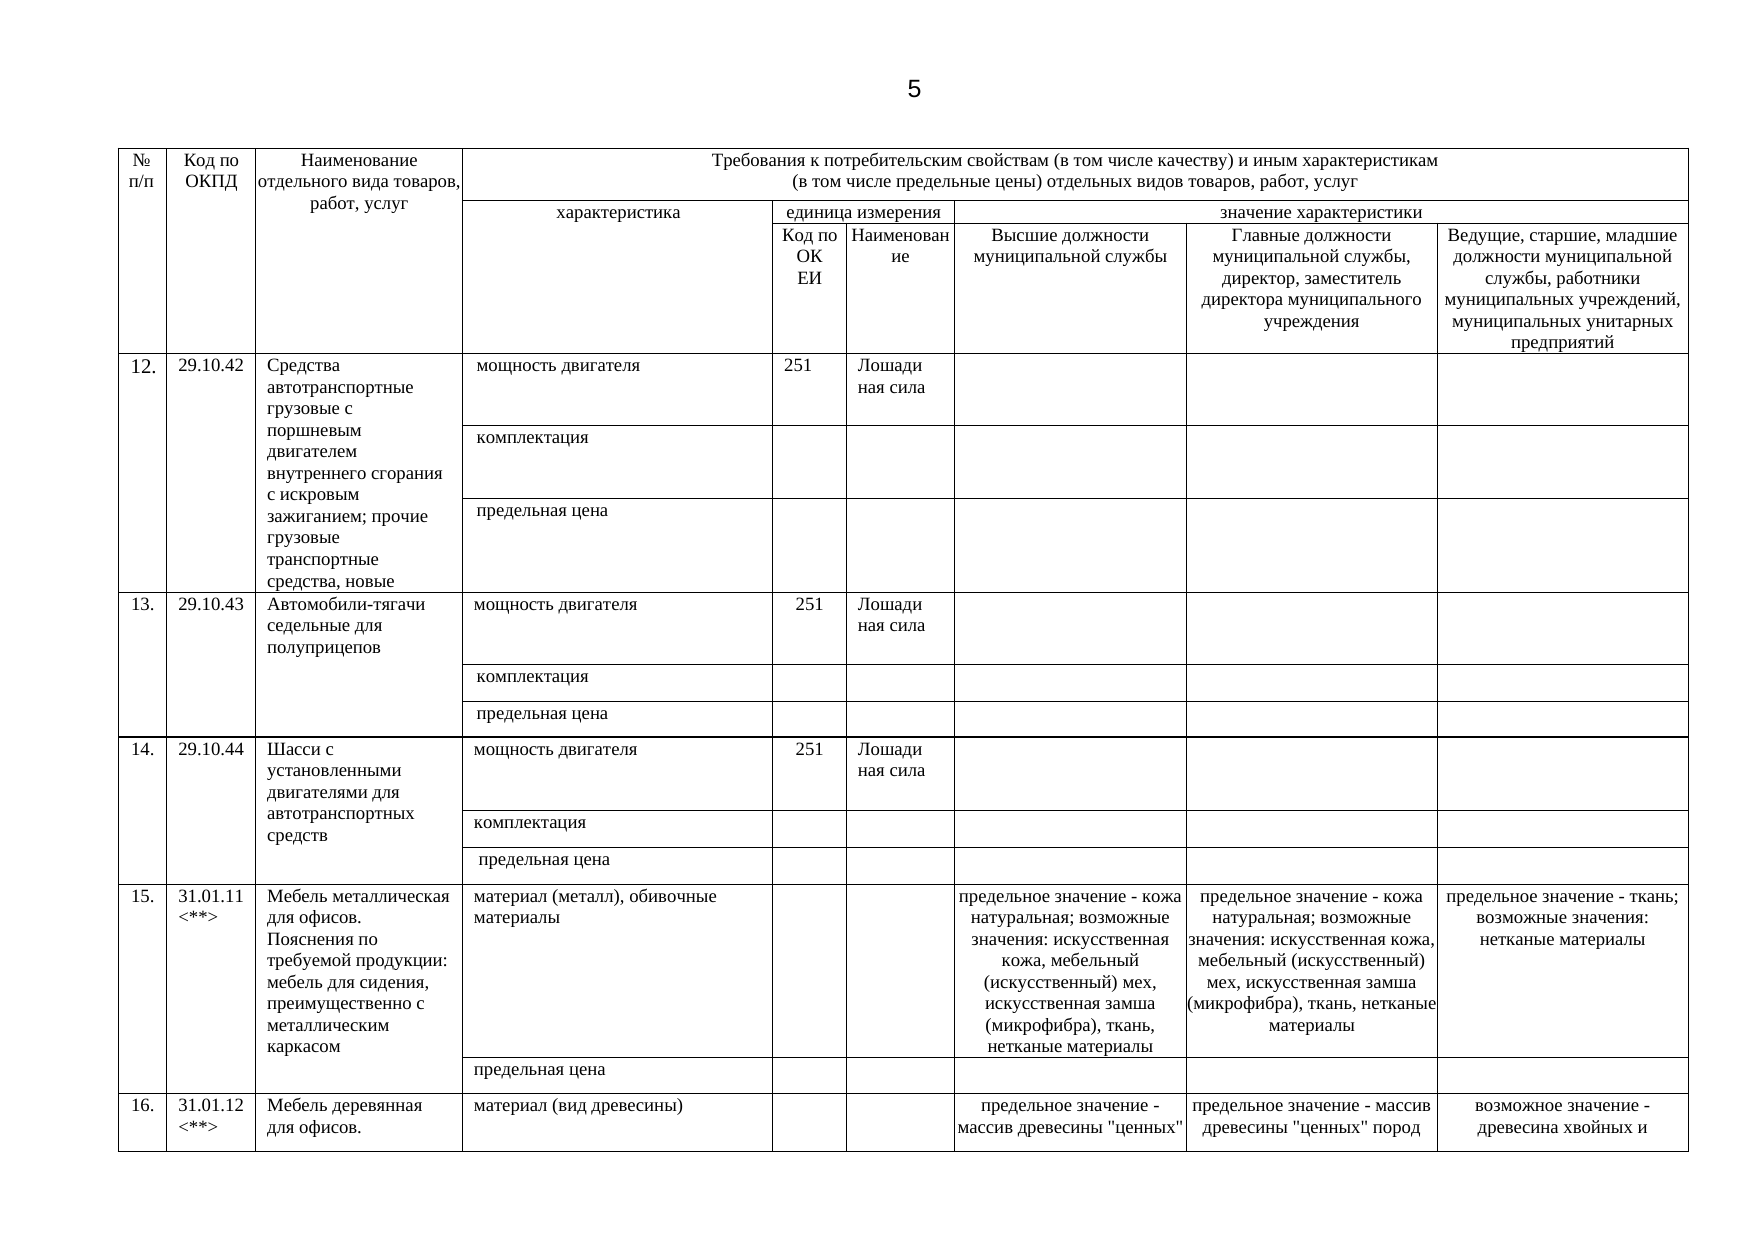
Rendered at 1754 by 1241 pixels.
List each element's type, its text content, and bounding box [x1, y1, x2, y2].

table_cell Лошади ная сила [847, 593, 954, 664]
table_cell [773, 665, 846, 701]
table_cell [955, 354, 1186, 425]
table_cell [1438, 848, 1688, 883]
table_cell 31.01.12 <**> [167, 1094, 255, 1151]
table_cell [1438, 1058, 1688, 1093]
table_cell [847, 499, 954, 592]
table_cell 31.01.11 <**> [167, 885, 255, 1093]
table_cell 29.10.42 [167, 354, 255, 592]
table_cell [847, 885, 954, 1057]
table_cell [847, 665, 954, 701]
table_cell [1438, 426, 1688, 498]
table_cell [847, 426, 954, 498]
table_cell [847, 1058, 954, 1093]
table_cell [773, 1058, 846, 1093]
table_cell комплектация [463, 811, 772, 847]
table_cell возможное значение - древесина хвойных и мягколиственных пород: береза, лиственница, сосна, ель [1438, 1094, 1688, 1151]
table_cell значение характеристики [955, 201, 1688, 222]
table_cell [1438, 738, 1688, 810]
table_cell 29.10.43 [167, 593, 255, 736]
table_cell Высшие должности муниципальной службы [955, 224, 1186, 353]
table_cell 29.10.44 [167, 738, 255, 883]
table_cell комплектация [463, 665, 772, 701]
table_cell 251 [773, 354, 846, 425]
table_cell [773, 1094, 846, 1151]
table_cell [1187, 354, 1437, 425]
table_cell [847, 1094, 954, 1151]
table_cell мощность двигателя [463, 354, 772, 425]
table_header № п/п [119, 149, 166, 353]
table_cell [955, 738, 1186, 810]
table_cell [1187, 1058, 1437, 1093]
table_cell предельная цена [463, 848, 772, 883]
table_cell [773, 426, 846, 498]
table_cell [1438, 354, 1688, 425]
table_cell [773, 499, 846, 592]
table_cell 12. [119, 354, 166, 592]
table_cell [1438, 593, 1688, 664]
table_cell Шасси с установленными двигателями для автотранспортных средств [256, 738, 462, 883]
table_cell [955, 593, 1186, 664]
table_cell 251 [773, 738, 846, 810]
table_cell Главные должности муниципальной службы, директор, заместитель директора муниципального учреждения [1187, 224, 1437, 353]
table_cell [955, 499, 1186, 592]
table_cell Лошади ная сила [847, 738, 954, 810]
table_cell предельная цена [463, 702, 772, 736]
table_cell комплектация [463, 426, 772, 498]
table_cell [773, 885, 846, 1057]
table_header Наименование отдельного вида товаров, работ, услуг [256, 149, 462, 353]
table_cell предельное значение - кожа натуральная; возможные значения: искусственная кожа, мебельный (искусственный) мех, искусственная замша (микрофибра), ткань, нетканые материалы [1187, 885, 1437, 1057]
table_cell [1187, 848, 1437, 883]
table_cell 15. [119, 885, 166, 1093]
table_cell предельное значение - кожа натуральная; возможные значения: искусственная кожа, мебельный (искусственный) мех, искусственная замша (микрофибра), ткань, нетканые материалы [955, 885, 1186, 1057]
table_cell [955, 848, 1186, 883]
table_cell [1187, 499, 1437, 592]
table_cell мощность двигателя [463, 738, 772, 810]
table_cell единица измерения [773, 201, 954, 222]
table_cell [955, 1058, 1186, 1093]
table_cell предельное значение - ткань; возможные значения: нетканые материалы [1438, 885, 1688, 1057]
table_cell Мебель металлическая для офисов. Пояснения по требуемой продукции: мебель для сидения, преимущественно с металлическим каркасом [256, 885, 462, 1093]
table_cell [1187, 702, 1437, 736]
table_cell [773, 811, 846, 847]
table_cell 14. [119, 738, 166, 883]
table_cell Средства автотранспортные грузовые с поршневым двигателем внутреннего сгорания с искровым зажиганием; прочие грузовые транспортные средства, новые [256, 354, 462, 592]
table_cell [1187, 665, 1437, 701]
table_cell 251 [773, 593, 846, 664]
table_cell [1438, 499, 1688, 592]
table_cell [1187, 593, 1437, 664]
table_cell [1438, 665, 1688, 701]
table_cell характеристика [463, 201, 772, 353]
table_cell предельная цена [463, 499, 772, 592]
table_cell 13. [119, 593, 166, 736]
table_cell [955, 426, 1186, 498]
table_cell [955, 665, 1186, 701]
table_cell [955, 811, 1186, 847]
table_cell [1438, 811, 1688, 847]
table_cell материал (металл), обивочные материалы [463, 885, 772, 1057]
table_cell Код по ОК ЕИ [773, 224, 846, 353]
table_cell Наименование [847, 224, 954, 353]
table_cell Лошади ная сила [847, 354, 954, 425]
table_cell предельная цена [463, 1058, 772, 1093]
table_cell Ведущие, старшие, младшие должности муниципальной службы, работники муниципальных учреждений, муниципальных унитарных предприятий [1438, 224, 1688, 353]
table_header Требования к потребительским свойствам (в том числе качеству) и иным характеристикам (в том числе предельные цены) отдельных видов товаров, работ, услуг [463, 149, 1688, 200]
table_header Код по ОКПД [167, 149, 255, 353]
table_cell [847, 848, 954, 883]
table_cell [773, 848, 846, 883]
table_cell [773, 702, 846, 736]
table_cell [1187, 738, 1437, 810]
table_cell [847, 702, 954, 736]
table_cell 16. [119, 1094, 166, 1151]
table_cell [1187, 426, 1437, 498]
table_cell материал (вид древесины) [463, 1094, 772, 1151]
table_cell [1187, 811, 1437, 847]
table_cell [955, 702, 1186, 736]
table_cell Мебель деревянная для офисов. Пояснения по требуемой продукции: мебель для сидения, преимущественно с деревянным каркасом [256, 1094, 462, 1151]
table_cell Автомобили-тягачи седельные для полуприцепов [256, 593, 462, 736]
table_cell [847, 811, 954, 847]
table_cell мощность двигателя [463, 593, 772, 664]
table_cell [1438, 702, 1688, 736]
